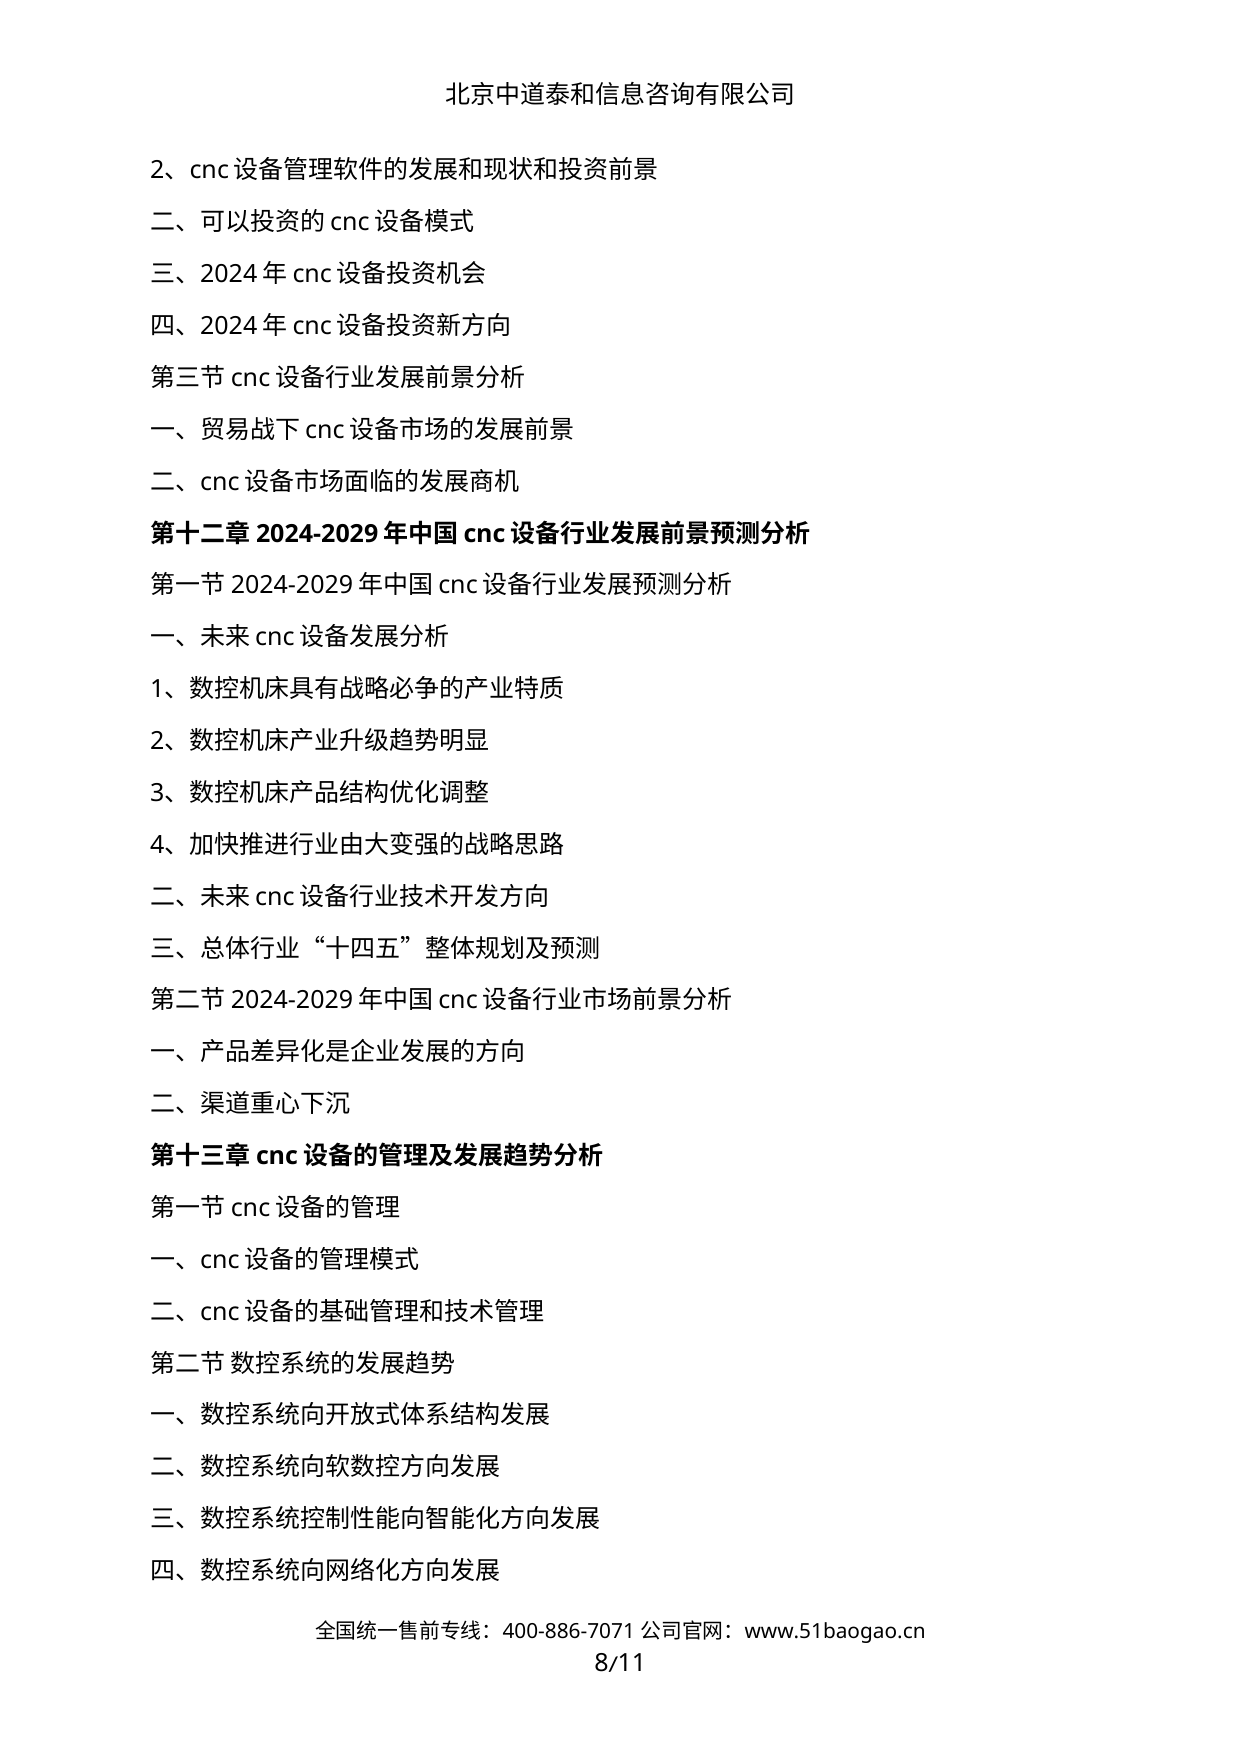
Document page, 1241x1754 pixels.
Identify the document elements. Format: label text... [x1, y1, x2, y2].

text 第一节 2024-2029年中国cnc设备行业发展预测分析 [150, 565, 1090, 601]
text 1、数控机床具有战略必争的产业特质 [150, 669, 1090, 705]
text 一、贸易战下cnc设备市场的发展前景 [150, 409, 1090, 446]
text 第十二章 2024-2029年中国cnc设备行业发展前景预测分析 [150, 513, 1090, 549]
text 一、未来cnc设备发展分析 [150, 617, 1090, 653]
text 二、cnc设备市场面临的发展商机 [150, 461, 1090, 497]
text 第十三章 cnc设备的管理及发展趋势分析 [150, 1136, 1090, 1172]
text 第二节 数控系统的发展趋势 [150, 1343, 1090, 1379]
text 二、未来cnc设备行业技术开发方向 [150, 876, 1090, 912]
text 四、数控系统向网络化方向发展 [150, 1551, 1090, 1587]
text 三、总体行业“十四五”整体规划及预测 [150, 928, 1090, 964]
text 四、2024年cnc设备投资新方向 [150, 306, 1090, 342]
text 4、加快推进行业由大变强的战略思路 [150, 824, 1090, 861]
text 一、产品差异化是企业发展的方向 [150, 1032, 1090, 1068]
text 一、数控系统向开放式体系结构发展 [150, 1395, 1090, 1431]
text 二、cnc设备的基础管理和技术管理 [150, 1291, 1090, 1327]
text 3、数控机床产品结构优化调整 [150, 772, 1090, 809]
text 一、cnc设备的管理模式 [150, 1239, 1090, 1276]
text 第二节 2024-2029年中国cnc设备行业市场前景分析 [150, 980, 1090, 1016]
text 二、可以投资的cnc设备模式 [150, 202, 1090, 238]
text 第三节 cnc设备行业发展前景分析 [150, 357, 1090, 394]
text 2、数控机床产业升级趋势明显 [150, 721, 1090, 757]
text 三、2024年cnc设备投资机会 [150, 254, 1090, 290]
text 二、渠道重心下沉 [150, 1084, 1090, 1120]
text 第一节 cnc设备的管理 [150, 1187, 1090, 1224]
text 2、cnc设备管理软件的发展和现状和投资前景 [150, 150, 1090, 186]
text 二、数控系统向软数控方向发展 [150, 1447, 1090, 1483]
text 三、数控系统控制性能向智能化方向发展 [150, 1499, 1090, 1535]
